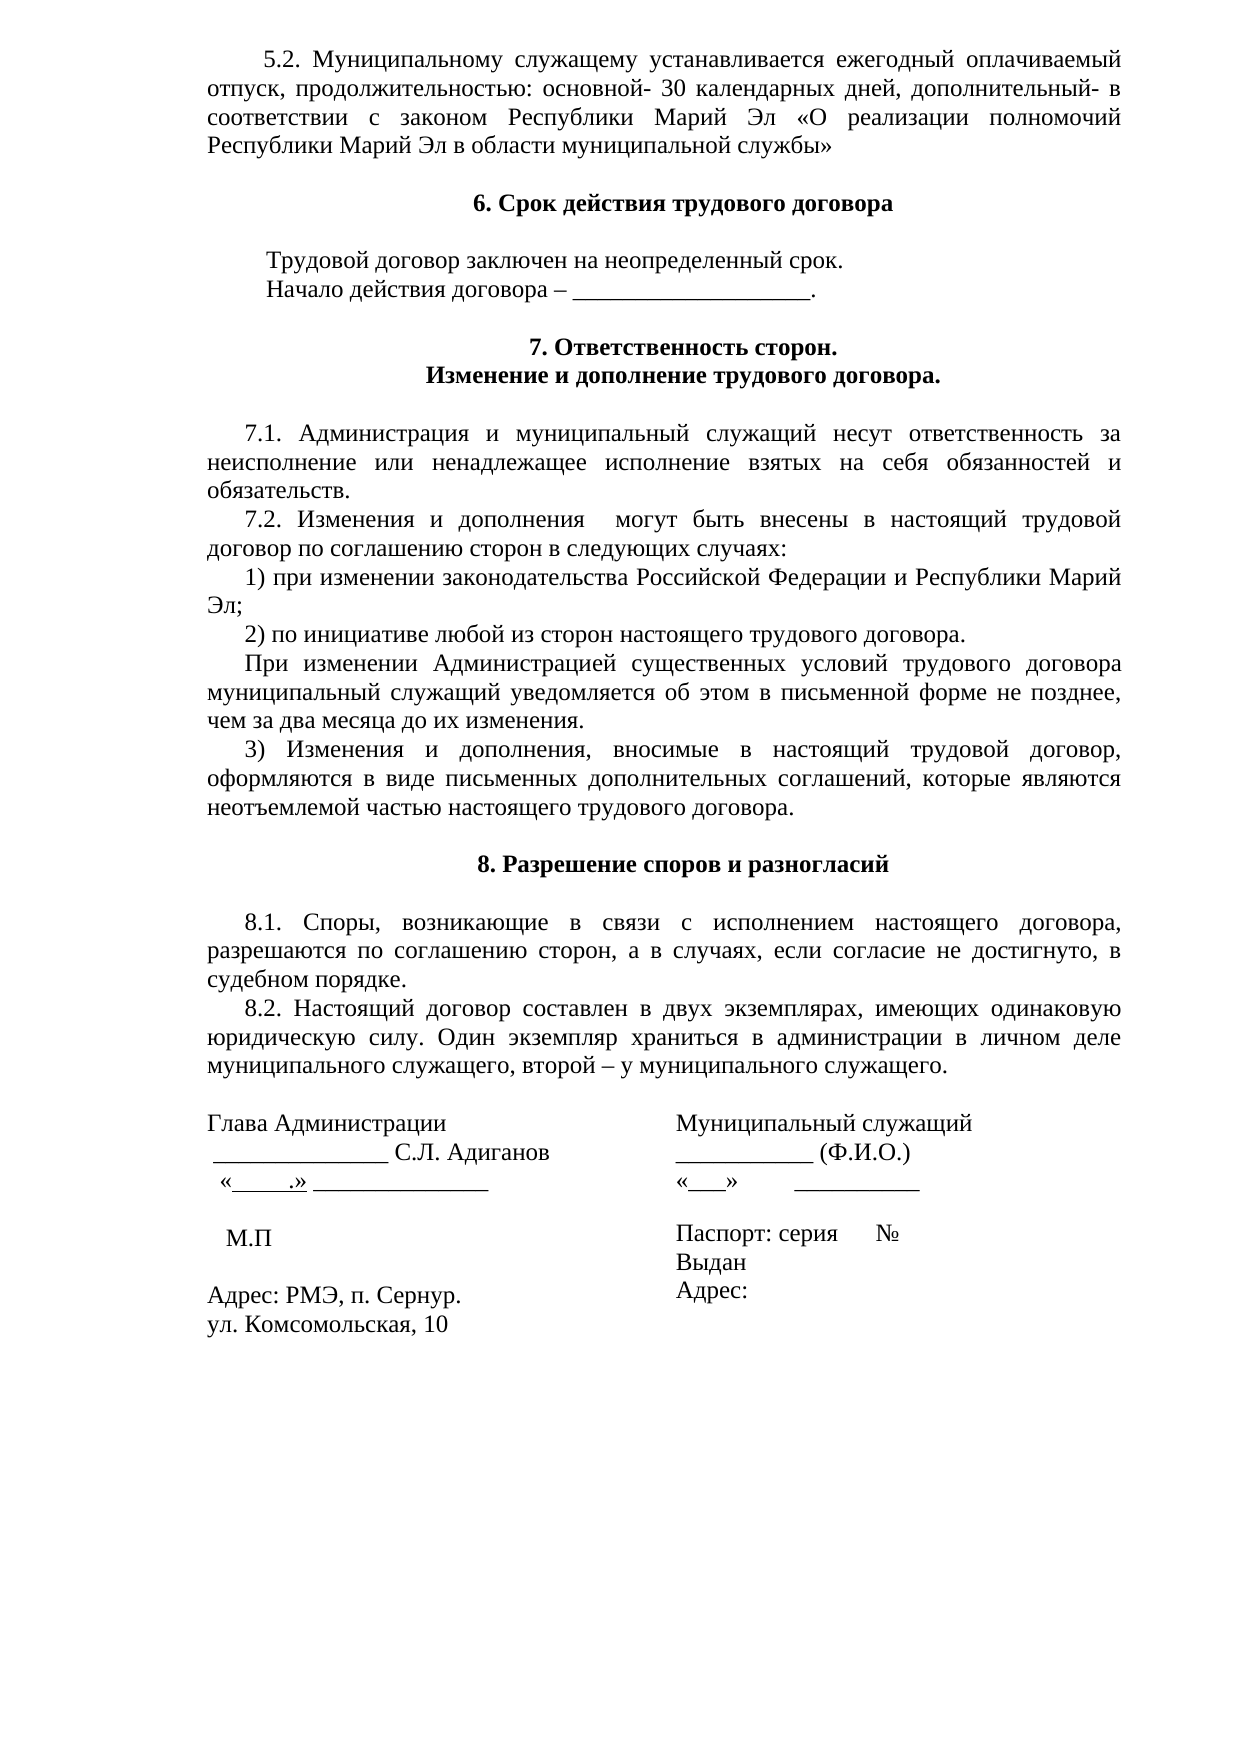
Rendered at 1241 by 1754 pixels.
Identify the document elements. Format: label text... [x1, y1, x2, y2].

text 8.1. Споры, возникающие в связи с исполнением настоящего договора, разрешаются по соглашению сторон, а в случаях, если согласие не достигнуто, в судебном порядке. [207, 907, 1122, 993]
text Трудовой договор заключен на неопределенный срок. [207, 246, 1122, 274]
text 7. Ответственность сторон. [207, 332, 1122, 361]
table_header Муниципальный служащий ___________ (Ф.И.О.) «___» __________ Паспорт: серия № Выдан Адрес: [664, 1079, 1133, 1371]
text 2) по инициативе любой из сторон настоящего трудового договора. [207, 619, 1122, 648]
text 7.2. Изменения и дополнения могут быть внесены в настоящий трудовой договор по соглашению сторон в следующих случаях: [207, 504, 1122, 562]
text Начало действия договора – ___________________. [207, 274, 1122, 303]
text Изменение и дополнение трудового договора. [207, 361, 1122, 389]
text 5.2. Муниципальному служащему устанавливается ежегодный оплачиваемый отпуск, продолжительностью: основной- 30 календарных дней, дополнительный- в соответствии с законом Республики Марий Эл «О реализации полномочий Республики Марий Эл в области муниципальной службы» [207, 44, 1122, 159]
text 6. Срок действия трудового договора [207, 188, 1122, 217]
text 3) Изменения и дополнения, вносимые в настоящий трудовой договор, оформляются в виде письменных дополнительных соглашений, которые являются неотъемлемой частью настоящего трудового договора. [207, 734, 1122, 821]
text При изменении Администрацией существенных условий трудового договора муниципальный служащий уведомляется об этом в письменной форме не позднее, чем за два месяца до их изменения. [207, 648, 1122, 734]
text 8.2. Настоящий договор составлен в двух экземплярах, имеющих одинаковую юридическую силу. Один экземпляр храниться в администрации в личном деле муниципального служащего, второй – у муниципального служащего. [207, 993, 1122, 1079]
text 1) при изменении законодательства Российской Федерации и Республики Марий Эл; [207, 562, 1122, 619]
text 8. Разрешение споров и разногласий [207, 849, 1122, 878]
table_header Глава Администрации ______________ С.Л. Адиганов « .» ______________ М.П Адрес: РМЭ, п. Сернур. ул. Комсомольская, 10 [196, 1079, 664, 1371]
text 7.1. Администрация и муниципальный служащий несут ответственность за неисполнение или ненадлежащее исполнение взятых на себя обязанностей и обязательств. [207, 418, 1122, 504]
